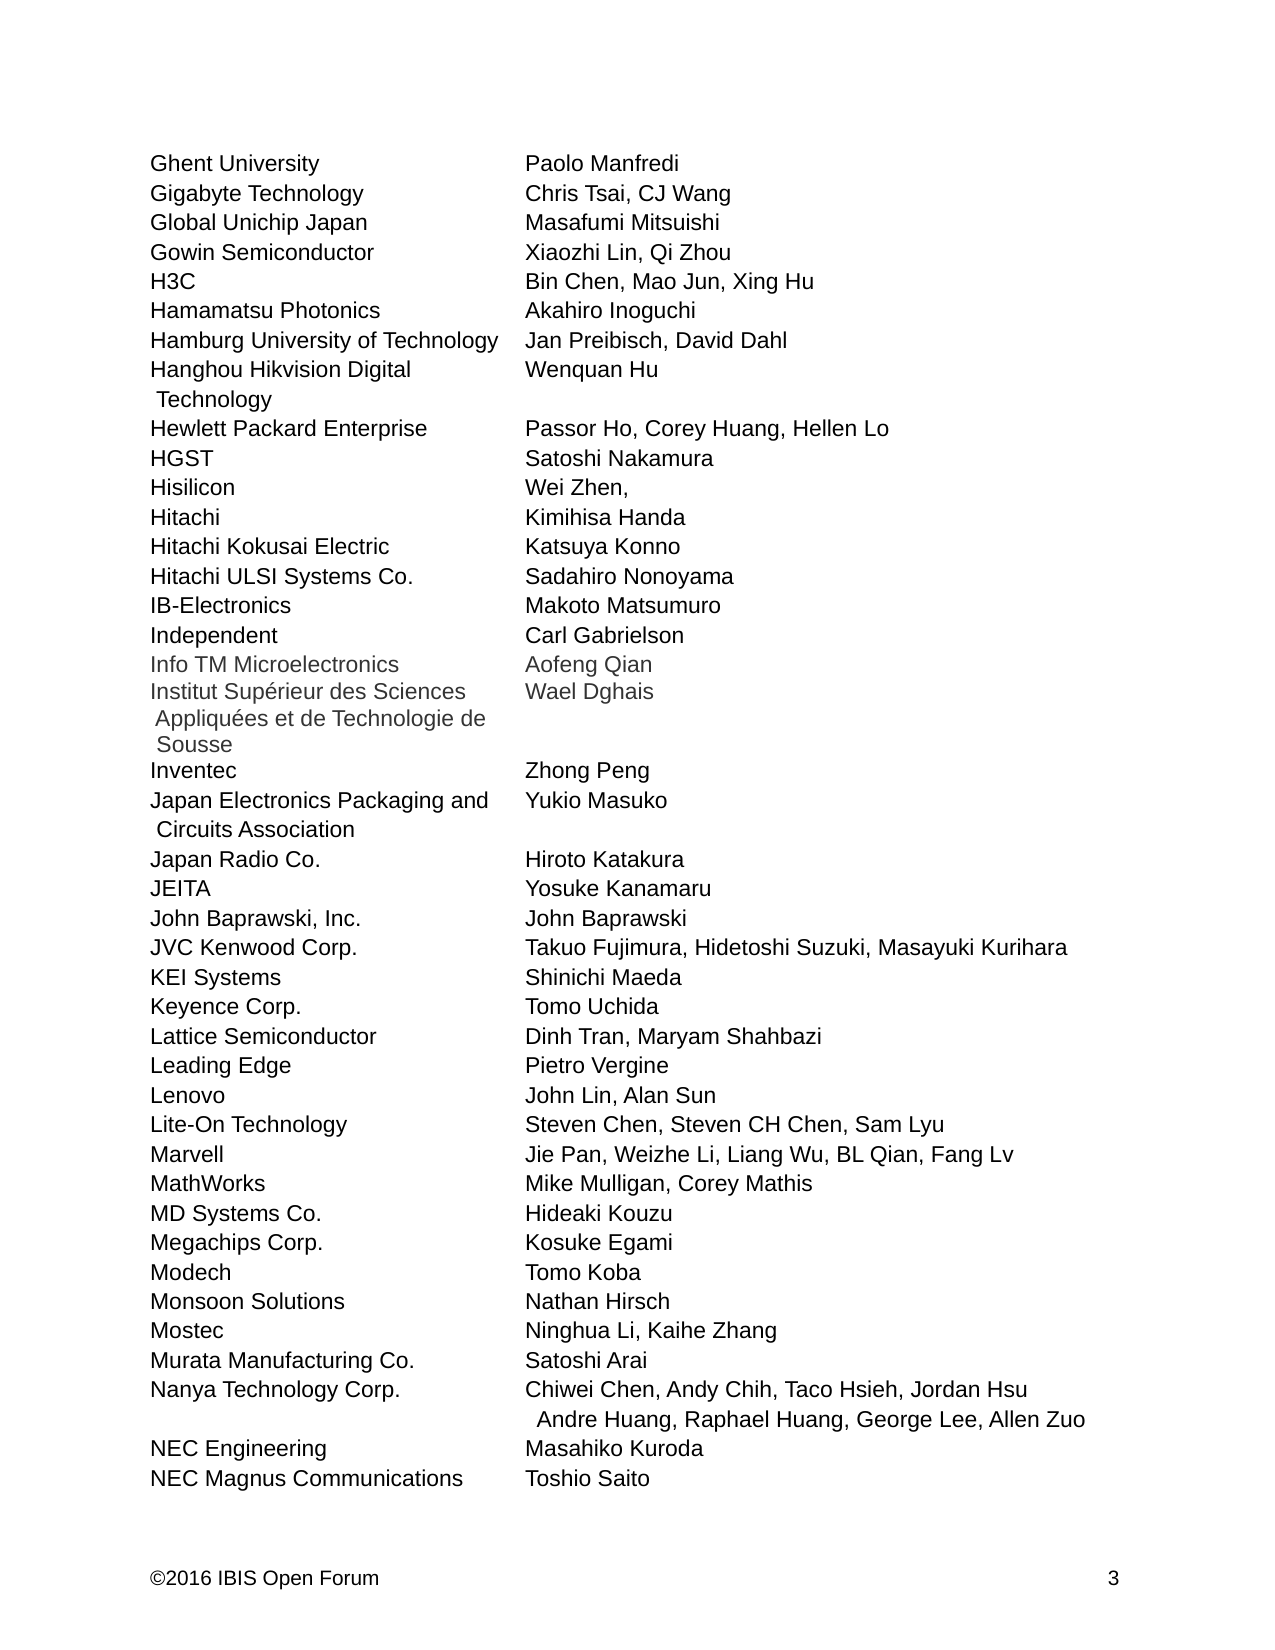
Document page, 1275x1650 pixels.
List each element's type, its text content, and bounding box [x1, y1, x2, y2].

text IB-Electronics Makoto Matsumuro [150, 592, 1123, 618]
text Gigabyte Technology Chris Tsai, CJ Wang [150, 179, 1124, 206]
text Andre Huang, Raphael Huang, George Lee, Allen Zuo [150, 1406, 1124, 1432]
text Hitachi Kimihisa Handa [150, 504, 1123, 530]
text Hitachi Kokusai Electric Katsuya Konno [150, 533, 1123, 559]
text Lattice Semiconductor Dinh Tran, Maryam Shahbazi [150, 1023, 1124, 1049]
text Leading Edge Pietro Vergine [150, 1052, 1124, 1078]
text Hewlett Packard Enterprise Passor Ho, Corey Huang, Hellen Lo [150, 415, 1124, 442]
text Sousse [150, 731, 1125, 757]
text Japan Electronics Packaging and Yukio Masuko [150, 787, 1124, 813]
text Institut Supérieur des Sciences Wael Dghais [150, 678, 1125, 704]
text Hamburg University of Technology Jan Preibisch, David Dahl [150, 327, 1124, 353]
text Lite-On Technology Steven Chen, Steven CH Chen, Sam Lyu [150, 1111, 1124, 1137]
text H3C Bin Chen, Mao Jun, Xing Hu [150, 268, 1124, 294]
text Murata Manufacturing Co. Satoshi Arai [150, 1347, 1123, 1373]
text Hamamatsu Photonics Akahiro Inoguchi [150, 297, 1123, 324]
text Monsoon Solutions Nathan Hirsch [150, 1288, 1124, 1314]
text KEI Systems Shinichi Maeda [150, 964, 1124, 990]
text MathWorks Mike Mulligan, Corey Mathis [150, 1170, 1124, 1196]
text Gowin Semiconductor Xiaozhi Lin, Qi Zhou [150, 238, 1124, 265]
text NEC Engineering Masahiko Kuroda [150, 1435, 1123, 1462]
text NEC Magnus Communications Toshio Saito [150, 1465, 1123, 1491]
text JVC Kenwood Corp. Takuo Fujimura, Hidetoshi Suzuki, Masayuki Kurihara [150, 934, 1123, 961]
text Appliquées et de Technologie de [150, 704, 1125, 731]
text Marvell Jie Pan, Weizhe Li, Liang Wu, BL Qian, Fang Lv [150, 1141, 1124, 1167]
text Japan Radio Co. Hiroto Katakura [150, 846, 1124, 872]
text Hanghou Hikvision Digital Wenquan Hu [150, 356, 1124, 383]
text JEITA Yosuke Kanamaru [150, 875, 1124, 902]
text John Baprawski, Inc. John Baprawski [150, 905, 1124, 931]
text Inventec Zhong Peng [150, 757, 1124, 784]
text Circuits Association [150, 816, 1124, 843]
text Global Unichip Japan Masafumi Mitsuishi [150, 209, 1124, 235]
text Info TM Microelectronics Aofeng Qian [150, 651, 1125, 678]
text Independent Carl Gabrielson [150, 622, 1124, 648]
text MD Systems Co. Hideaki Kouzu [150, 1199, 1124, 1226]
text Technology [150, 386, 1124, 412]
text Modech Tomo Koba [150, 1258, 1124, 1285]
text Hitachi ULSI Systems Co. Sadahiro Nonoyama [150, 563, 1123, 589]
text Nanya Technology Corp. Chiwei Chen, Andy Chih, Taco Hsieh, Jordan Hsu [150, 1376, 1124, 1403]
text Lenovo John Lin, Alan Sun [150, 1082, 1124, 1108]
text Hisilicon Wei Zhen, [150, 474, 1124, 501]
text Mostec Ninghua Li, Kaihe Zhang [150, 1317, 1124, 1344]
text Megachips Corp. Kosuke Egami [150, 1229, 1123, 1255]
text Ghent University Paolo Manfredi [150, 150, 1124, 176]
text Keyence Corp. Tomo Uchida [150, 993, 1124, 1019]
text HGST Satoshi Nakamura [150, 445, 1124, 471]
